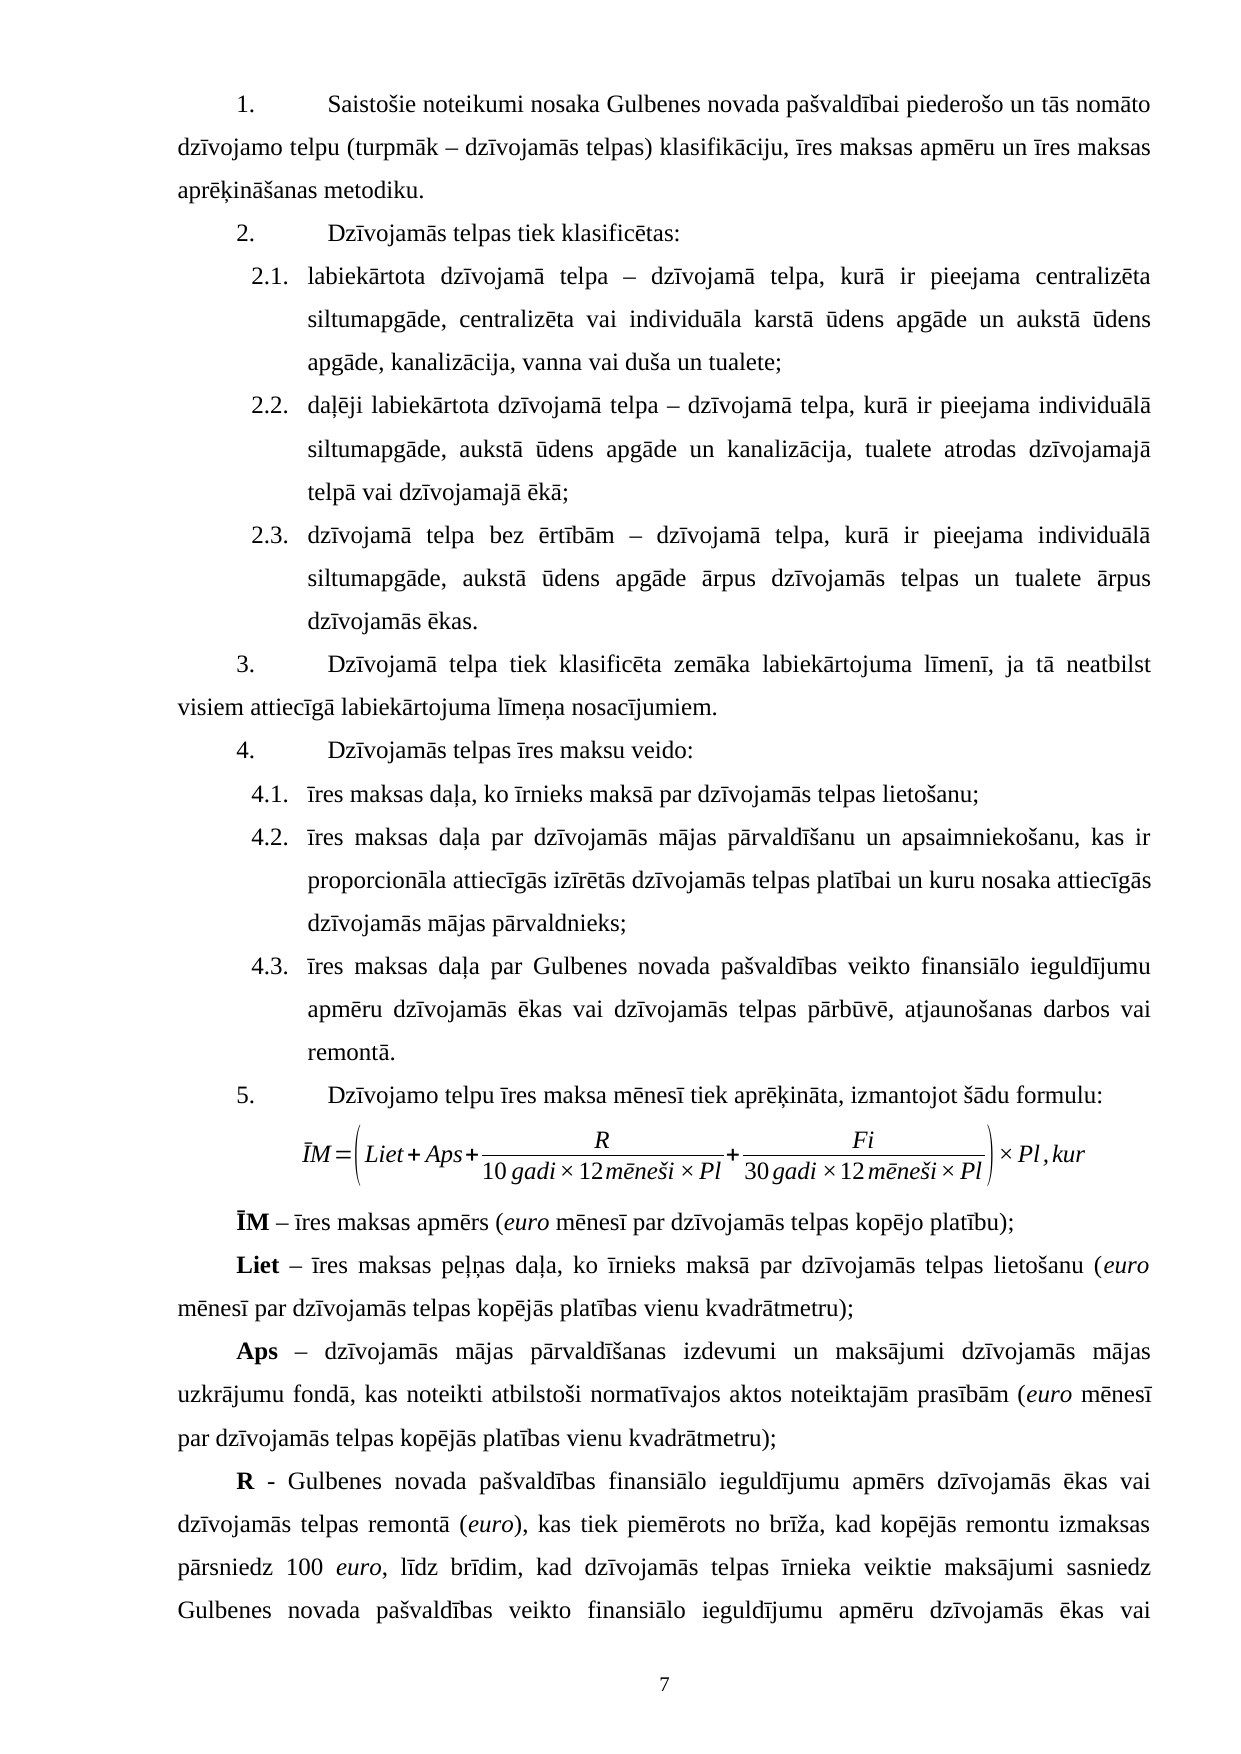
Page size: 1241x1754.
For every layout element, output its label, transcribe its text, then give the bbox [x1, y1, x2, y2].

text Liet – īres maksas peļņas daļa, ko īrnieks maksā par dzīvojamās telpas lietošanu (euro mēnesī par dzīvojamās telpas kopējās platības vienu kvadrātmetru); [177, 1250, 1152, 1322]
list Dzīvojamo telpu īres maksa mēnesī tiek aprēķināta, izmantojot šādu formulu: [177, 1081, 1152, 1109]
text Aps – dzīvojamās mājas pārvaldīšanas izdevumi un maksājumi dzīvojamās mājas uzkrājumu fondā, kas noteikti atbilstoši normatīvajos aktos noteiktajām prasībām (euro mēnesī par dzīvojamās telpas kopējās platības vienu kvadrātmetru); [177, 1336, 1152, 1451]
text ĪM – īres maksas apmērs (euro mēnesī par dzīvojamās telpas kopējo platību); [177, 1207, 1152, 1236]
list Dzīvojamā telpa tiek klasificēta zemāka labiekārtojuma līmenī, ja tā neatbilst visiem attiecīgā labiekārtojuma līmeņa nosacījumiem. [177, 649, 1152, 721]
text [177, 1466, 1152, 1624]
list labiekārtota dzīvojamā telpa – dzīvojamā telpa, kurā ir pieejama centralizēta siltumapgāde, centralizēta vai individuāla karstā ūdens apgāde un aukstā ūdens apgāde, kanalizācija, vanna vai duša un tualete; [251, 261, 1152, 376]
list daļēji labiekārtota dzīvojamā telpa – dzīvojamā telpa, kurā ir pieejama individuālā siltumapgāde, aukstā ūdens apgāde un kanalizācija, tualete atrodas dzīvojamajā telpā vai dzīvojamajā ēkā; [251, 391, 1152, 506]
list Dzīvojamās telpas īres maksu veido: [177, 736, 1152, 764]
list dzīvojamā telpa bez ērtībām – dzīvojamā telpa, kurā ir pieejama individuālā siltumapgāde, aukstā ūdens apgāde ārpus dzīvojamās telpas un tualete ārpus dzīvojamās ēkas. [251, 520, 1152, 635]
list Saistošie noteikumi nosaka Gulbenes novada pašvaldībai piederošo un tās nomāto dzīvojamo telpu (turpmāk – dzīvojamās telpas) klasifikāciju, īres maksas apmēru un īres maksas aprēķināšanas metodiku. [177, 89, 1152, 204]
list īres maksas daļa, ko īrnieks maksā par dzīvojamās telpas lietošanu; [251, 779, 1152, 807]
list Dzīvojamās telpas tiek klasificētas: [177, 218, 1152, 247]
list īres maksas daļa par dzīvojamās mājas pārvaldīšanu un apsaimniekošanu, kas ir proporcionāla attiecīgās izīrētās dzīvojamās telpas platībai un kuru nosaka attiecīgās dzīvojamās mājas pārvaldnieks; [251, 822, 1152, 937]
list īres maksas daļa par Gulbenes novada pašvaldības veikto finansiālo ieguldījumu apmēru dzīvojamās ēkas vai dzīvojamās telpas pārbūvē, atjaunošanas darbos vai remontā. [251, 951, 1152, 1066]
